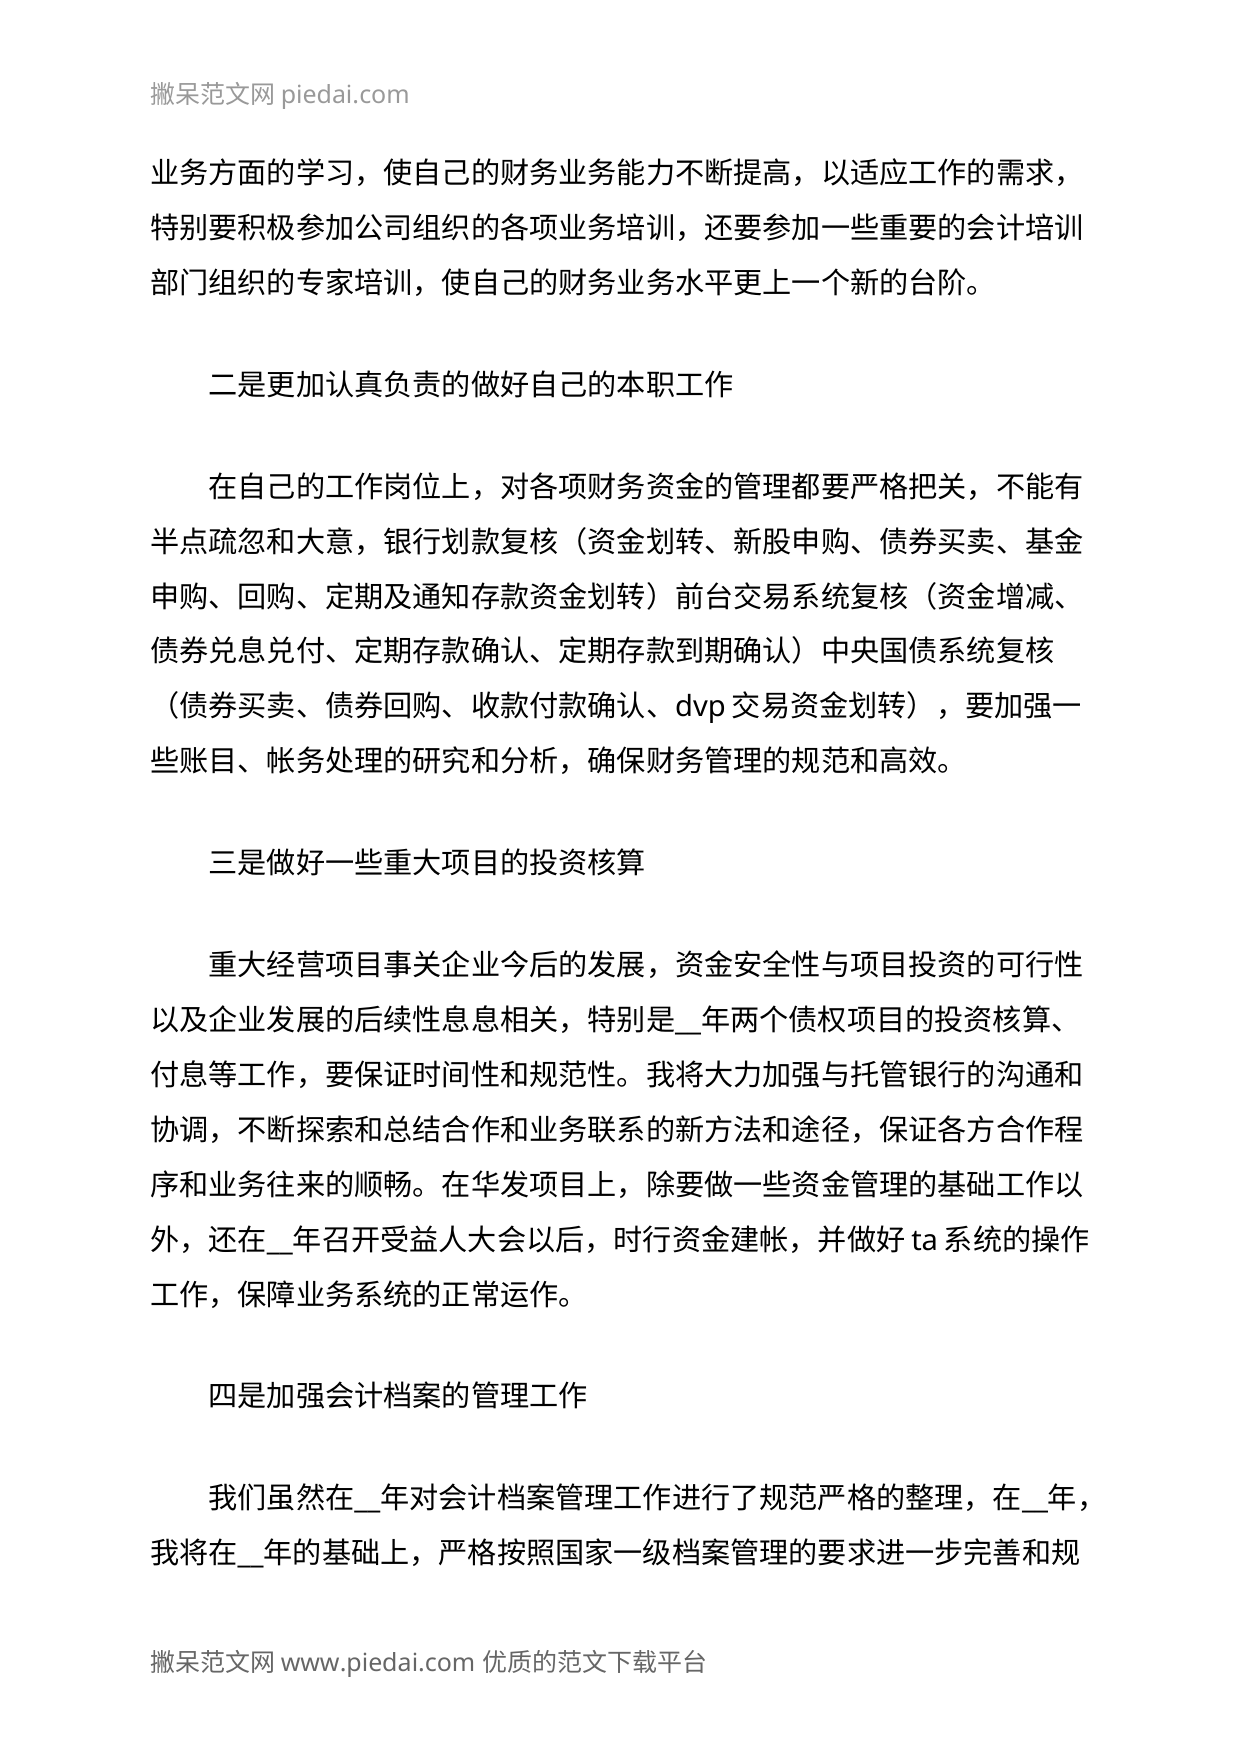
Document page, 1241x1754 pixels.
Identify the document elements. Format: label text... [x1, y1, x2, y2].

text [150, 150, 1090, 302]
text 在自己的工作岗位上，对各项财务资金的管理都要严格把关，不能有半点疏忽和大意，银行划款复核（资金划转、新股申购、债券买卖、基金申购、回购、定期及通知存款资金划转）前台交易系统复核（资金增减、债券兑息兑付、定期存款确认、定期存款到期确认）中央国债系统复核（债券买卖、债券回购、收款付款确认、dvp交易资金划转），要加强一些账目、帐务处理的研究和分析，确保财务管理的规范和高效。 [150, 463, 1090, 780]
text 三是做好一些重大项目的投资核算 [150, 840, 1090, 882]
text 四是加强会计档案的管理工作 [150, 1373, 1090, 1415]
text 重大经营项目事关企业今后的发展，资金安全性与项目投资的可行性以及企业发展的后续性息息相关，特别是__年两个债权项目的投资核算、付息等工作，要保证时间性和规范性。我将大力加强与托管银行的沟通和协调，不断探索和总结合作和业务联系的新方法和途径，保证各方合作程序和业务往来的顺畅。在华发项目上，除要做一些资金管理的基础工作以外，还在__年召开受益人大会以后，时行资金建帐，并做好ta系统的操作工作，保障业务系统的正常运作。 [150, 941, 1090, 1313]
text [150, 1474, 1090, 1572]
text 二是更加认真负责的做好自己的本职工作 [150, 362, 1090, 404]
